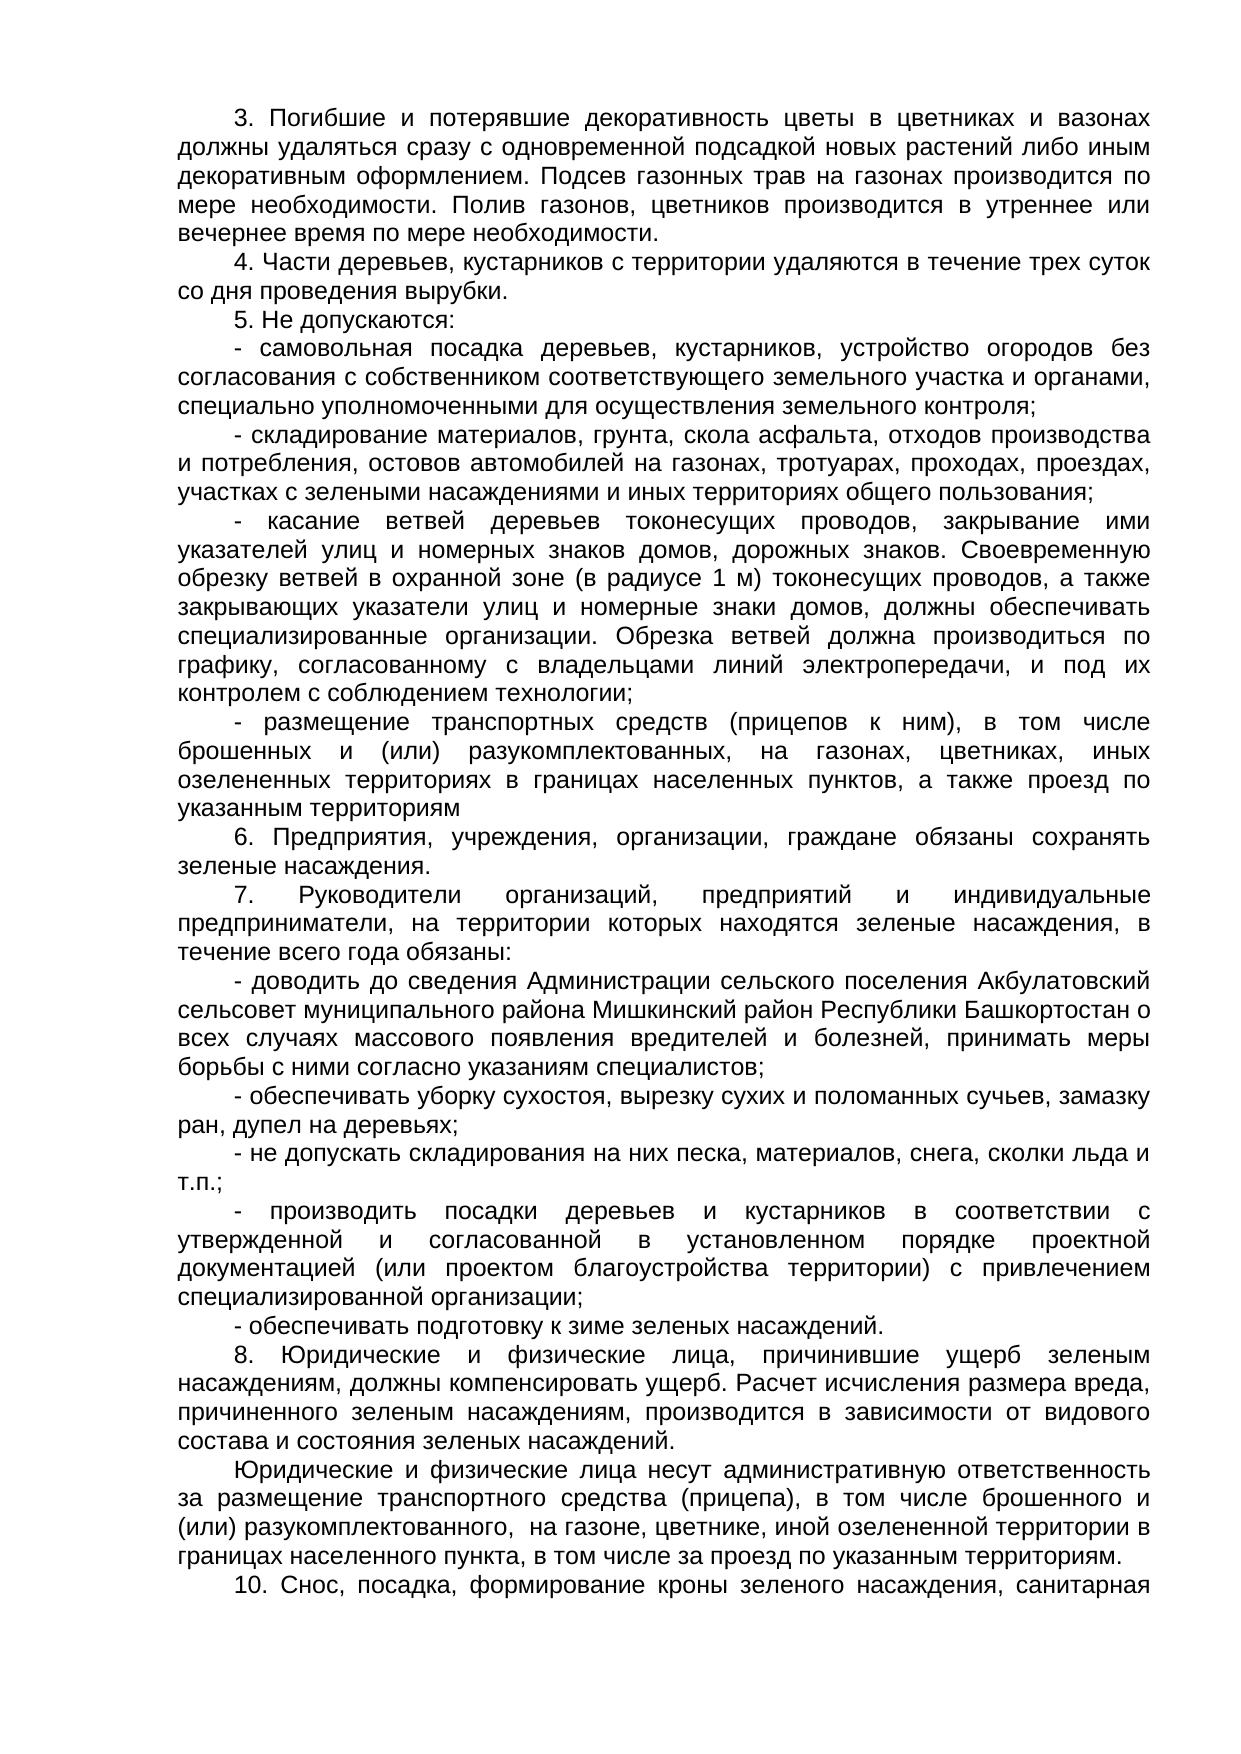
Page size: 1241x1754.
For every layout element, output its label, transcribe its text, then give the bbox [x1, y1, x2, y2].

text - самовольная посадка деревьев, кустарников, устройство огородов без согласования с собственником соответствующего земельного участка и органами, специально уполномоченными для осуществления земельного контроля; [177, 333, 1152, 420]
text Юридические и физические лица несут административную ответственность за размещение транспортного средства (прицепа), в том числе брошенного и (или) разукомплектованного, на газоне, цветнике, иной озелененной территории в границах населенного пункта, в том числе за проезд по указанным территориям. [177, 1455, 1152, 1570]
text 3. Погибшие и потерявшие декоративность цветы в цветниках и вазонах должны удаляться сразу с одновременной подсадкой новых растений либо иным декоративным оформлением. Подсев газонных трав на газонах производится по мере необходимости. Полив газонов, цветников производится в утреннее или вечернее время по мере необходимости. [177, 103, 1152, 247]
text - доводить до сведения Администрации сельского поселения Акбулатовский сельсовет муниципального района Мишкинский район Республики Башкортостан о всех случаях массового появления вредителей и болезней, принимать меры борьбы с ними согласно указаниям специалистов; [177, 966, 1152, 1081]
text 6. Предприятия, учреждения, организации, граждане обязаны сохранять зеленые насаждения. [177, 822, 1152, 880]
text - обеспечивать уборку сухостоя, вырезку сухих и поломанных сучьев, замазку ран, дупел на деревьях; [177, 1081, 1152, 1138]
text - не допускать складирования на них песка, материалов, снега, сколки льда и т.п.; [177, 1138, 1152, 1196]
text - касание ветвей деревьев токонесущих проводов, закрывание ими указателей улиц и номерных знаков домов, дорожных знаков. Своевременную обрезку ветвей в охранной зоне (в радиусе 1 м) токонесущих проводов, а также закрывающих указатели улиц и номерные знаки домов, должны обеспечивать специализированные организации. Обрезка ветвей должна производиться по графику, согласованному с владельцами линий электропередачи, и под их контролем с соблюдением технологии; [177, 506, 1152, 707]
text - обеспечивать подготовку к зиме зеленых насаждений. [177, 1311, 1152, 1340]
text - производить посадки деревьев и кустарников в соответствии с утвержденной и согласованной в установленном порядке проектной документацией (или проектом благоустройства территории) с привлечением специализированной организации; [177, 1196, 1152, 1311]
text 5. Не допускаются: [177, 305, 1152, 333]
text - размещение транспортных средств (прицепов к ним), в том числе брошенных и (или) разукомплектованных, на газонах, цветниках, иных озелененных территориях в границах населенных пунктов, а также проезд по указанным территориям [177, 707, 1152, 822]
text 8. Юридические и физические лица, причинившие ущерб зеленым насаждениям, должны компенсировать ущерб. Расчет исчисления размера вреда, причиненного зеленым насаждениям, производится в зависимости от видового состава и состояния зеленых насаждений. [177, 1340, 1152, 1455]
text 4. Части деревьев, кустарников с территории удаляются в течение трех суток со дня проведения вырубки. [177, 247, 1152, 305]
text - складирование материалов, грунта, скола асфальта, отходов производства и потребления, остовов автомобилей на газонах, тротуарах, проходах, проездах, участках с зелеными насаждениями и иных территориях общего пользования; [177, 420, 1152, 506]
text 7. Руководители организаций, предприятий и индивидуальные предприниматели, на территории которых находятся зеленые насаждения, в течение всего года обязаны: [177, 880, 1152, 966]
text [177, 1570, 1152, 1598]
